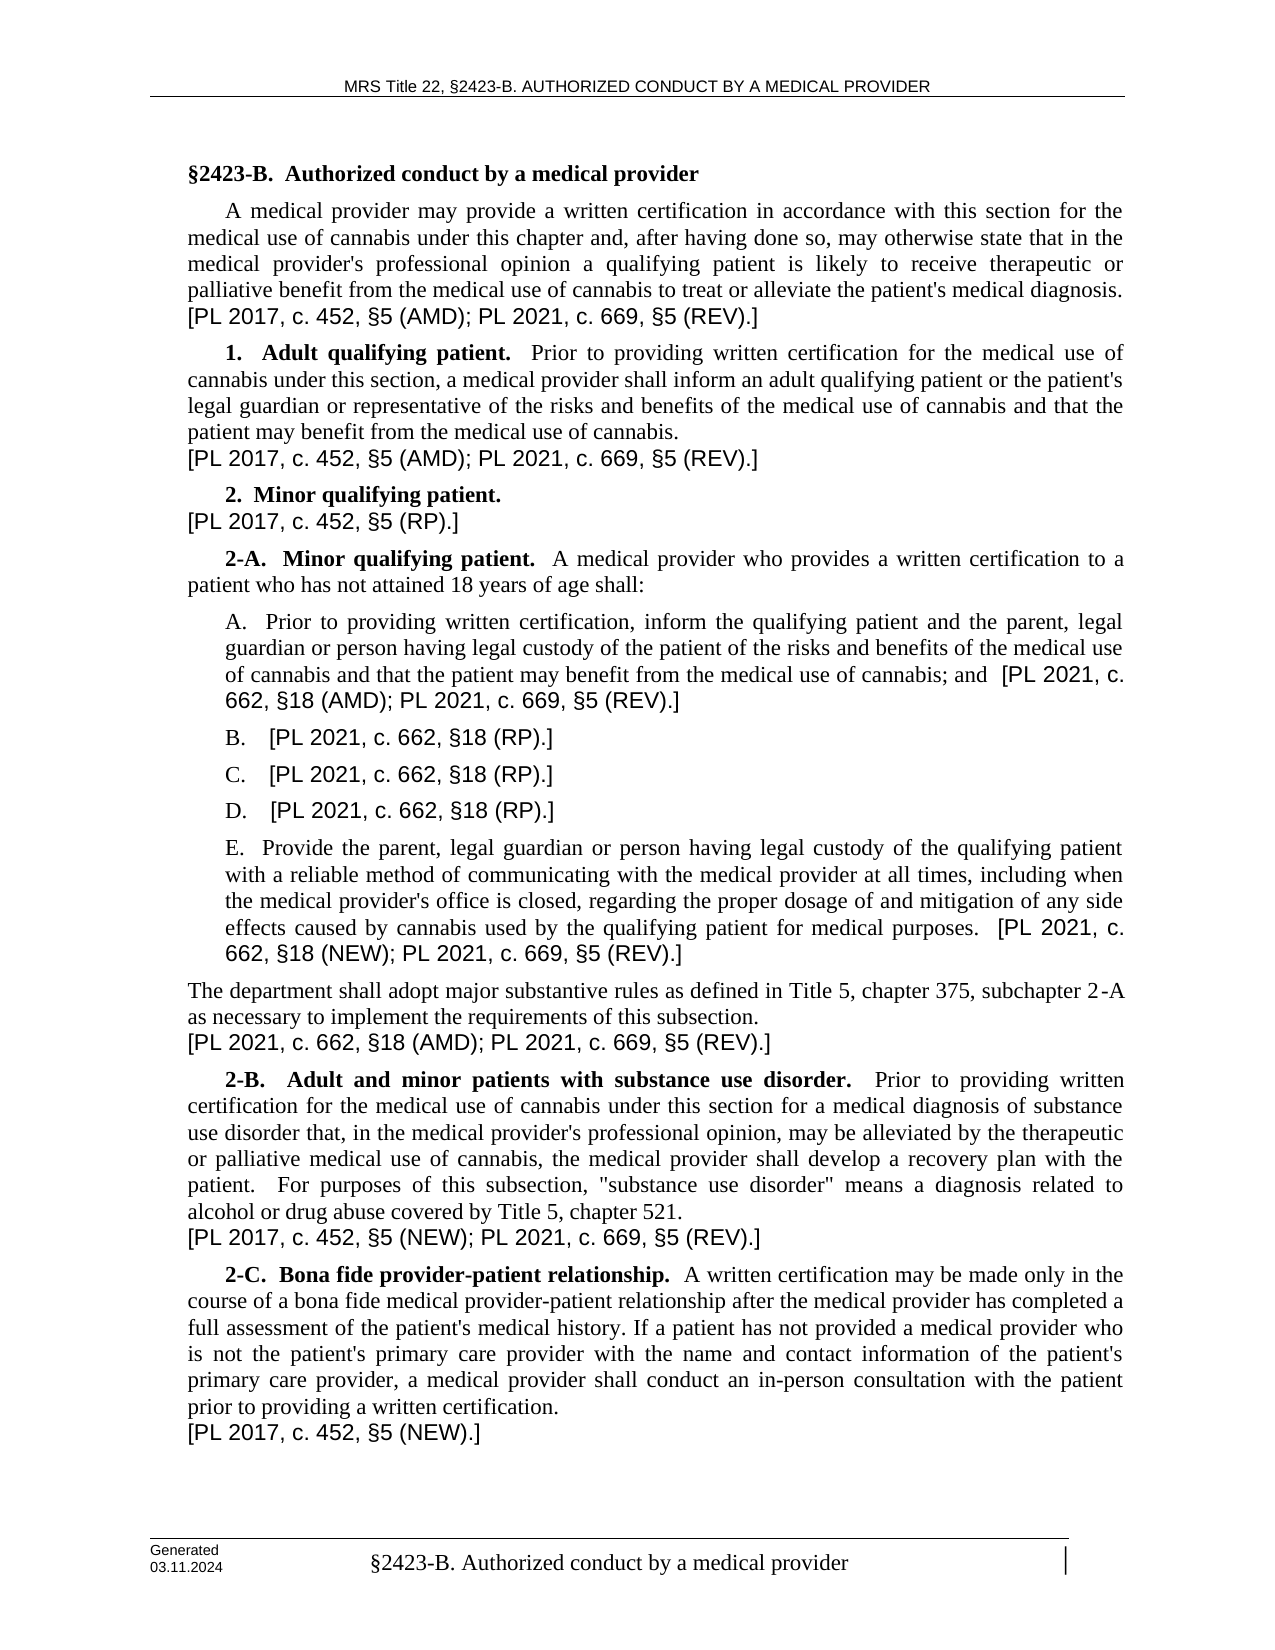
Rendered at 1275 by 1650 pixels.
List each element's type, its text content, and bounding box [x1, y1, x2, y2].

text A. Prior to providing written certification, inform the qualifying patient and the parent, legal guardian or person having legal custody of the patient of the risks and benefits of the medical use of cannabis and that the patient may benefit from the medical use of cannabis; and [PL 2021, c. 662, §18 (AMD); PL 2021, c. 669, §5 (REV).] [225, 608, 1125, 713]
text E. Provide the parent, legal guardian or person having legal custody of the qualifying patient with a reliable method of communicating with the medical provider at all times, including when the medical provider's office is closed, regarding the proper dosage of and mitigation of any side effects caused by cannabis used by the qualifying patient for medical purposes. [PL 2021, c. 662, §18 (NEW); PL 2021, c. 669, §5 (REV).] [225, 834, 1125, 966]
text 2. Minor qualifying patient. [187, 482, 1125, 508]
text [PL 2017, c. 452, §5 (NEW).] [187, 1419, 1125, 1446]
text §2423-B. Authorized conduct by a medical provider [187, 160, 1125, 187]
text The department shall adopt major substantive rules as defined in Title 5, chapter 375, subchapter 2‑A as necessary to implement the requirements of this subsection. [187, 977, 1125, 1029]
text 2-B. Adult and minor patients with substance use disorder. Prior to providing written certification for the medical use of cannabis under this section for a medical diagnosis of substance use disorder that, in the medical provider's professional opinion, may be alleviated by the therapeutic or palliative medical use of cannabis, the medical provider shall develop a recovery plan with the patient. For purposes of this subsection, "substance use disorder" means a diagnosis related to alcohol or drug abuse covered by Title 5, chapter 521. [187, 1066, 1125, 1224]
text 2-A. Minor qualifying patient. A medical provider who provides a written certification to a patient who has not attained 18 years of age shall: [187, 545, 1125, 597]
text [PL 2021, c. 662, §18 (AMD); PL 2021, c. 669, §5 (REV).] [187, 1029, 1125, 1056]
text [PL 2017, c. 452, §5 (NEW); PL 2021, c. 669, §5 (REV).] [187, 1224, 1125, 1251]
text C. [PL 2021, c. 662, §18 (RP).] [225, 761, 1125, 787]
text [PL 2017, c. 452, §5 (AMD); PL 2021, c. 669, §5 (REV).] [187, 445, 1125, 471]
text [PL 2017, c. 452, §5 (RP).] [187, 508, 1125, 534]
text D. [PL 2021, c. 662, §18 (RP).] [225, 797, 1125, 824]
text 1. Adult qualifying patient. Prior to providing written certification for the medical use of cannabis under this section, a medical provider shall inform an adult qualifying patient or the patient's legal guardian or representative of the risks and benefits of the medical use of cannabis and that the patient may benefit from the medical use of cannabis. [187, 339, 1125, 445]
text B. [PL 2021, c. 662, §18 (RP).] [225, 724, 1125, 750]
text 2-C. Bona fide provider-patient relationship. A written certification may be made only in the course of a bona fide medical provider-patient relationship after the medical provider has completed a full assessment of the patient's medical history. If a patient has not provided a medical provider who is not the patient's primary care provider with the name and contact information of the patient's primary care provider, a medical provider shall conduct an in-person consultation with the patient prior to providing a written certification. [187, 1261, 1125, 1419]
text A medical provider may provide a written certification in accordance with this section for the medical use of cannabis under this chapter and, after having done so, may otherwise state that in the medical provider's professional opinion a qualifying patient is likely to receive therapeutic or palliative benefit from the medical use of cannabis to treat or alleviate the patient's medical diagnosis. [PL 2017, c. 452, §5 (AMD); PL 2021, c. 669, §5 (REV).] [187, 197, 1125, 329]
